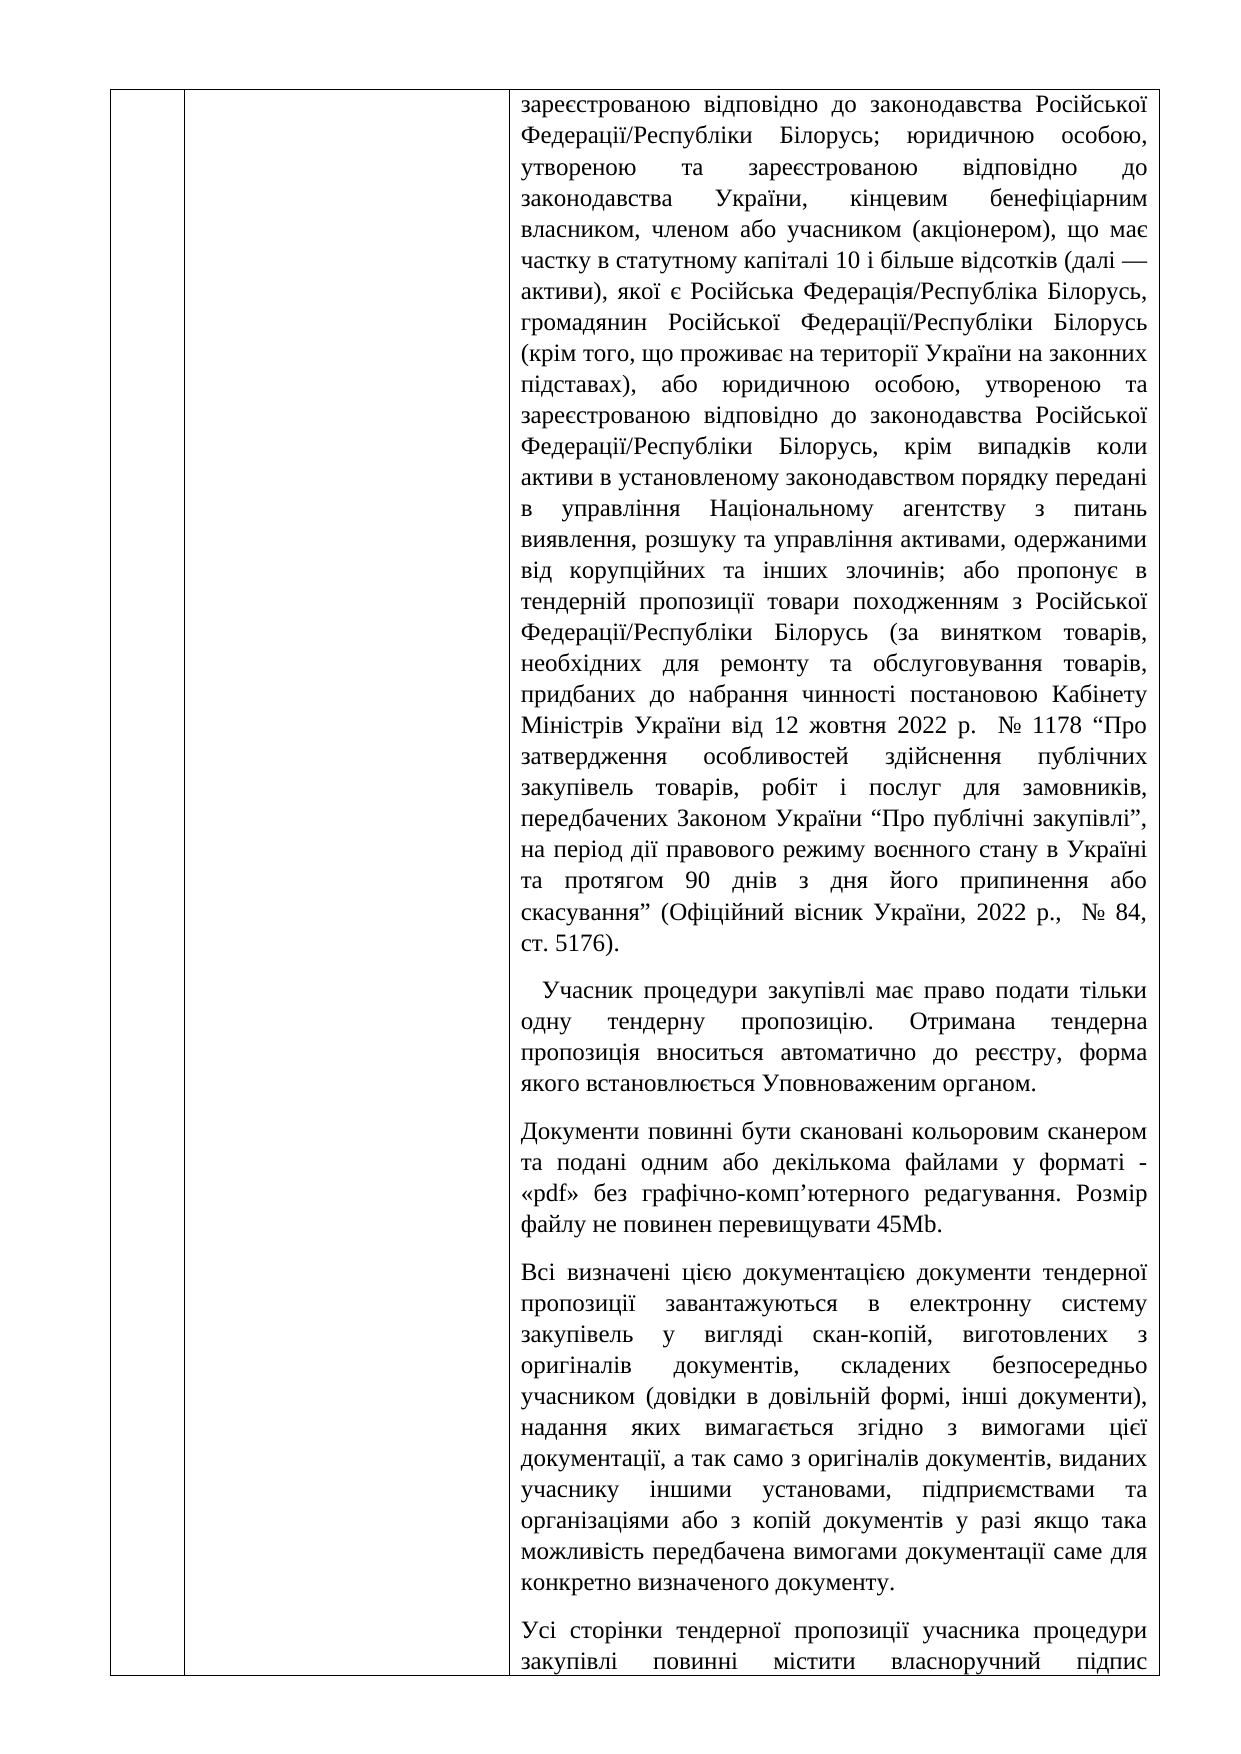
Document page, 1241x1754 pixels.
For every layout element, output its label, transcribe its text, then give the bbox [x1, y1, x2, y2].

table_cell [185, 90, 509, 1675]
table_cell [510, 90, 1159, 1675]
table_cell 1 [111, 90, 184, 1675]
